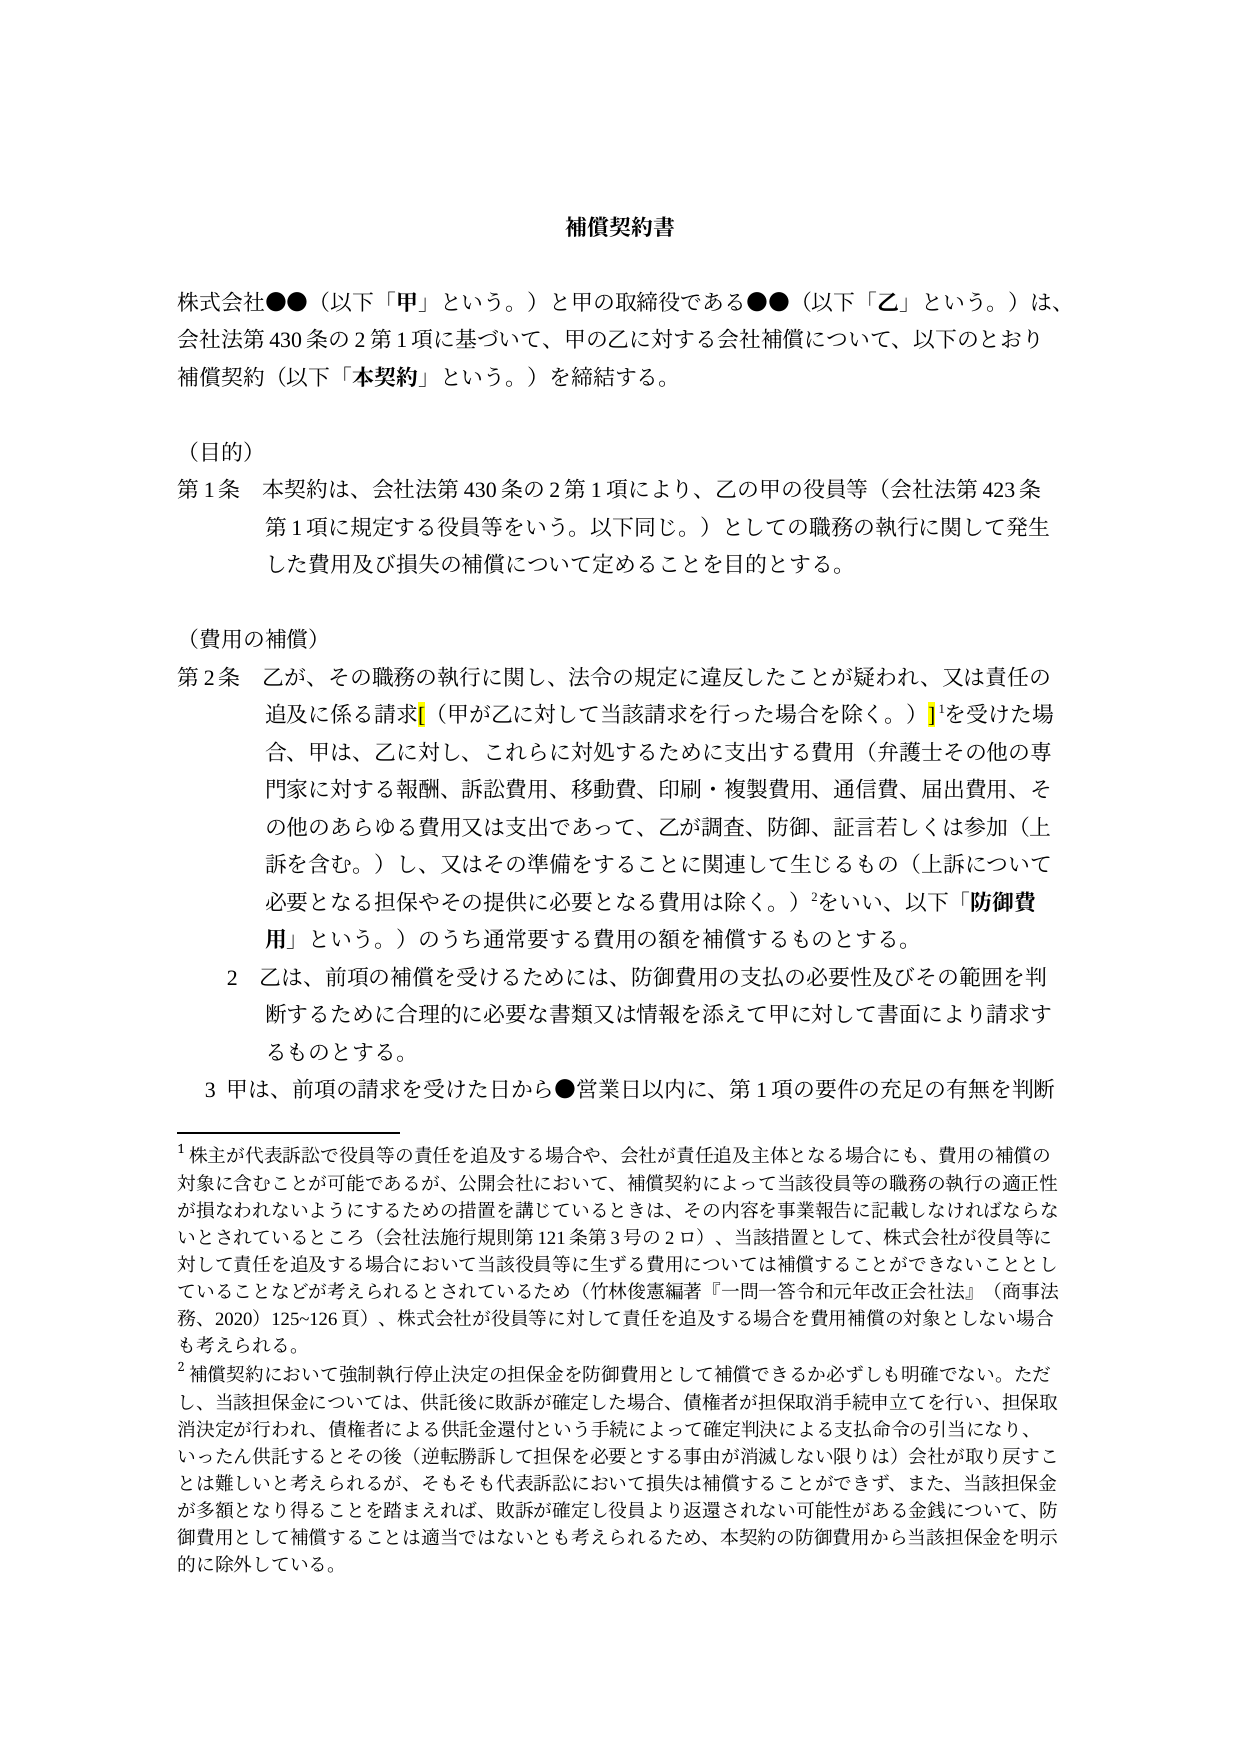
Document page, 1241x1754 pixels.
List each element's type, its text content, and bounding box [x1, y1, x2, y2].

text 第1条 本契約は、会社法第430条の2第1項により、乙の甲の役員等（会社法第423条第1項に規定する役員等をいう。以下同じ。）としての職務の執行に関して発生した費用及び損失の補償について定めることを目的とする。 [177, 469, 1063, 582]
text 株式会社●●（以下「甲」という。）と甲の取締役である●●（以下「乙」という。）は、会社法第430条の2第1項に基づいて、甲の乙に対する会社補償について、以下のとおり補償契約（以下「本契約」という。）を締結する。 [177, 282, 1063, 394]
text 第2条 乙が、その職務の執行に関し、法令の規定に違反したことが疑われ、又は責任の追及に係る請求[（甲が乙に対して当該請求を行った場合を除く。）] を受けた場合、甲は、乙に対し、これらに対処するために支出する費用（弁護士その他の専門家に対する報酬、訴訟費用、移動費、印刷・複製費用、通信費、届出費用、その他のあらゆる費用又は支出であって、乙が調査、防御、証言若しくは参加（上訴を含む。）し、又はその準備をすることに関連して生じるもの（上訴について必要となる担保やその提供に必要となる費用は除く。）をいい、以下「防御費用」という。）のうち通常要する費用の額を補償するものとする。 [177, 657, 1063, 957]
text 補償契約書 [177, 207, 1063, 244]
text 3 甲は、前項の請求を受けた日から●営業日以内に、第1項の要件の充足の有無を判断し、その結果を乙に対して書面で通知する。 [177, 1069, 1063, 1107]
text （費用の補償） [177, 619, 1063, 657]
text 2 乙は、前項の補償を受けるためには、防御費用の支払の必要性及びその範囲を判断するために合理的に必要な書類又は情報を添えて甲に対して書面により請求するものとする。 [177, 957, 1063, 1069]
text （目的） [177, 432, 1063, 469]
